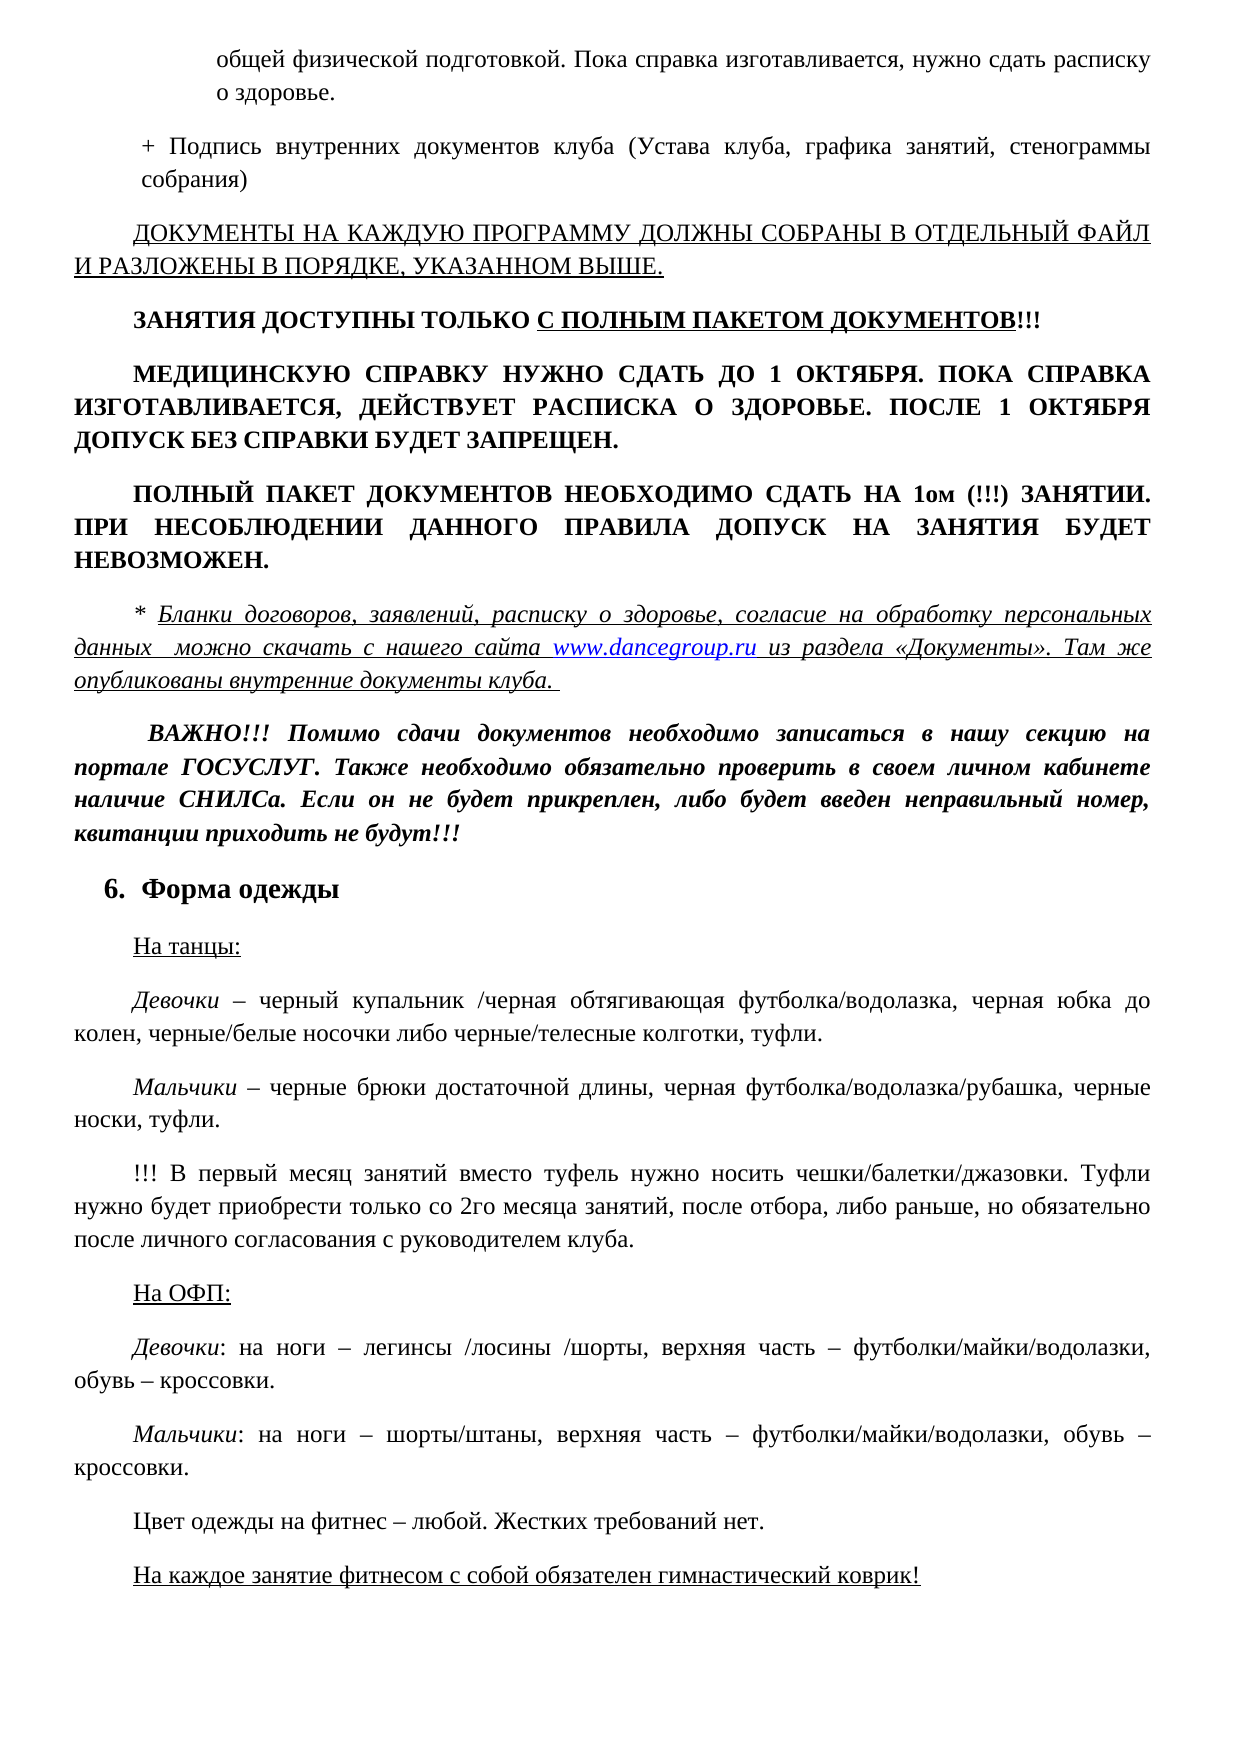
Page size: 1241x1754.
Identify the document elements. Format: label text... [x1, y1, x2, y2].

text На ОФП: [74, 1278, 1152, 1307]
text МЕДИЦИНСКУЮ СПРАВКУ НУЖНО СДАТЬ ДО 1 ОКТЯБРЯ. ПОКА СПРАВКА ИЗГОТАВЛИВАЕТСЯ, ДЕЙСТВУЕТ РАСПИСКА О ЗДОРОВЬЕ. ПОСЛЕ 1 ОКТЯБРЯ ДОПУСК БЕЗ СПРАВКИ БУДЕТ ЗАПРЕЩЕН. [74, 359, 1152, 454]
list Форма одежды [103, 871, 1152, 905]
text На танцы: [74, 931, 1152, 959]
text Девочки – черный купальник /черная обтягивающая футболка/водолазка, черная юбка до колен, черные/белые носочки либо черные/телесные колготки, туфли. [74, 985, 1152, 1046]
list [178, 44, 1152, 106]
text * Бланки договоров, заявлений, расписку о здоровье, согласие на обработку персональных данных можно скачать с нашего сайта www.dancegroup.ru из раздела «Документы». Там же опубликованы внутренние документы клуба. [74, 599, 1152, 657]
text ДОКУМЕНТЫ НА КАЖДУЮ ПРОГРАММУ ДОЛЖНЫ СОБРАНЫ В ОТДЕЛЬНЫЙ ФАЙЛ И РАЗЛОЖЕНЫ В ПОРЯДКЕ, УКАЗАННОМ ВЫШЕ. [74, 218, 1152, 280]
text На каждое занятие фитнесом с собой обязателен гимнастический коврик! [74, 1560, 1152, 1588]
text * Бланки договоров, заявлений, расписку о здоровье, согласие на обработку персональных данных можно скачать с нашего сайта www.dancegroup.ru из раздела «Документы». Там же опубликованы внутренние документы клуба. [74, 658, 1152, 693]
text Девочки: на ноги – легинсы /лосины /шорты, верхняя часть – футболки/майки/водолазки, обувь – кроссовки. [74, 1332, 1152, 1394]
text + Подпись внутренних документов клуба (Устава клуба, графика занятий, стенограммы собрания) [141, 131, 1152, 193]
text Мальчики – черные брюки достаточной длины, черная футболка/водолазка/рубашка, черные носки, туфли. [74, 1072, 1152, 1133]
text Мальчики: на ноги – шорты/штаны, верхняя часть – футболки/майки/водолазки, обувь – кроссовки. [74, 1419, 1152, 1481]
text ВАЖНО!!! Помимо сдачи документов необходимо записаться в нашу секцию на портале ГОСУСЛУГ. Также необходимо обязательно проверить в своем личном кабинете наличие СНИЛСа. Если он не будет прикреплен, либо будет введен неправильный номер, квитанции приходить не будут!!! [74, 718, 1152, 846]
text !!! В первый месяц занятий вместо туфель нужно носить чешки/балетки/джазовки. Туфли нужно будет приобрести только со 2го месяца занятий, после отбора, либо раньше, но обязательно после личного согласования с руководителем клуба. [74, 1158, 1152, 1253]
text Цвет одежды на фитнес – любой. Жестких требований нет. [74, 1506, 1152, 1535]
text ЗАНЯТИЯ ДОСТУПНЫ ТОЛЬКО С ПОЛНЫМ ПАКЕТОМ ДОКУМЕНТОВ!!! [74, 305, 1152, 334]
text ПОЛНЫЙ ПАКЕТ ДОКУМЕНТОВ НЕОБХОДИМО СДАТЬ НА 1ом (!!!) ЗАНЯТИИ. ПРИ НЕСОБЛЮДЕНИИ ДАННОГО ПРАВИЛА ДОПУСК НА ЗАНЯТИЯ БУДЕТ НЕВОЗМОЖЕН. [74, 479, 1152, 573]
